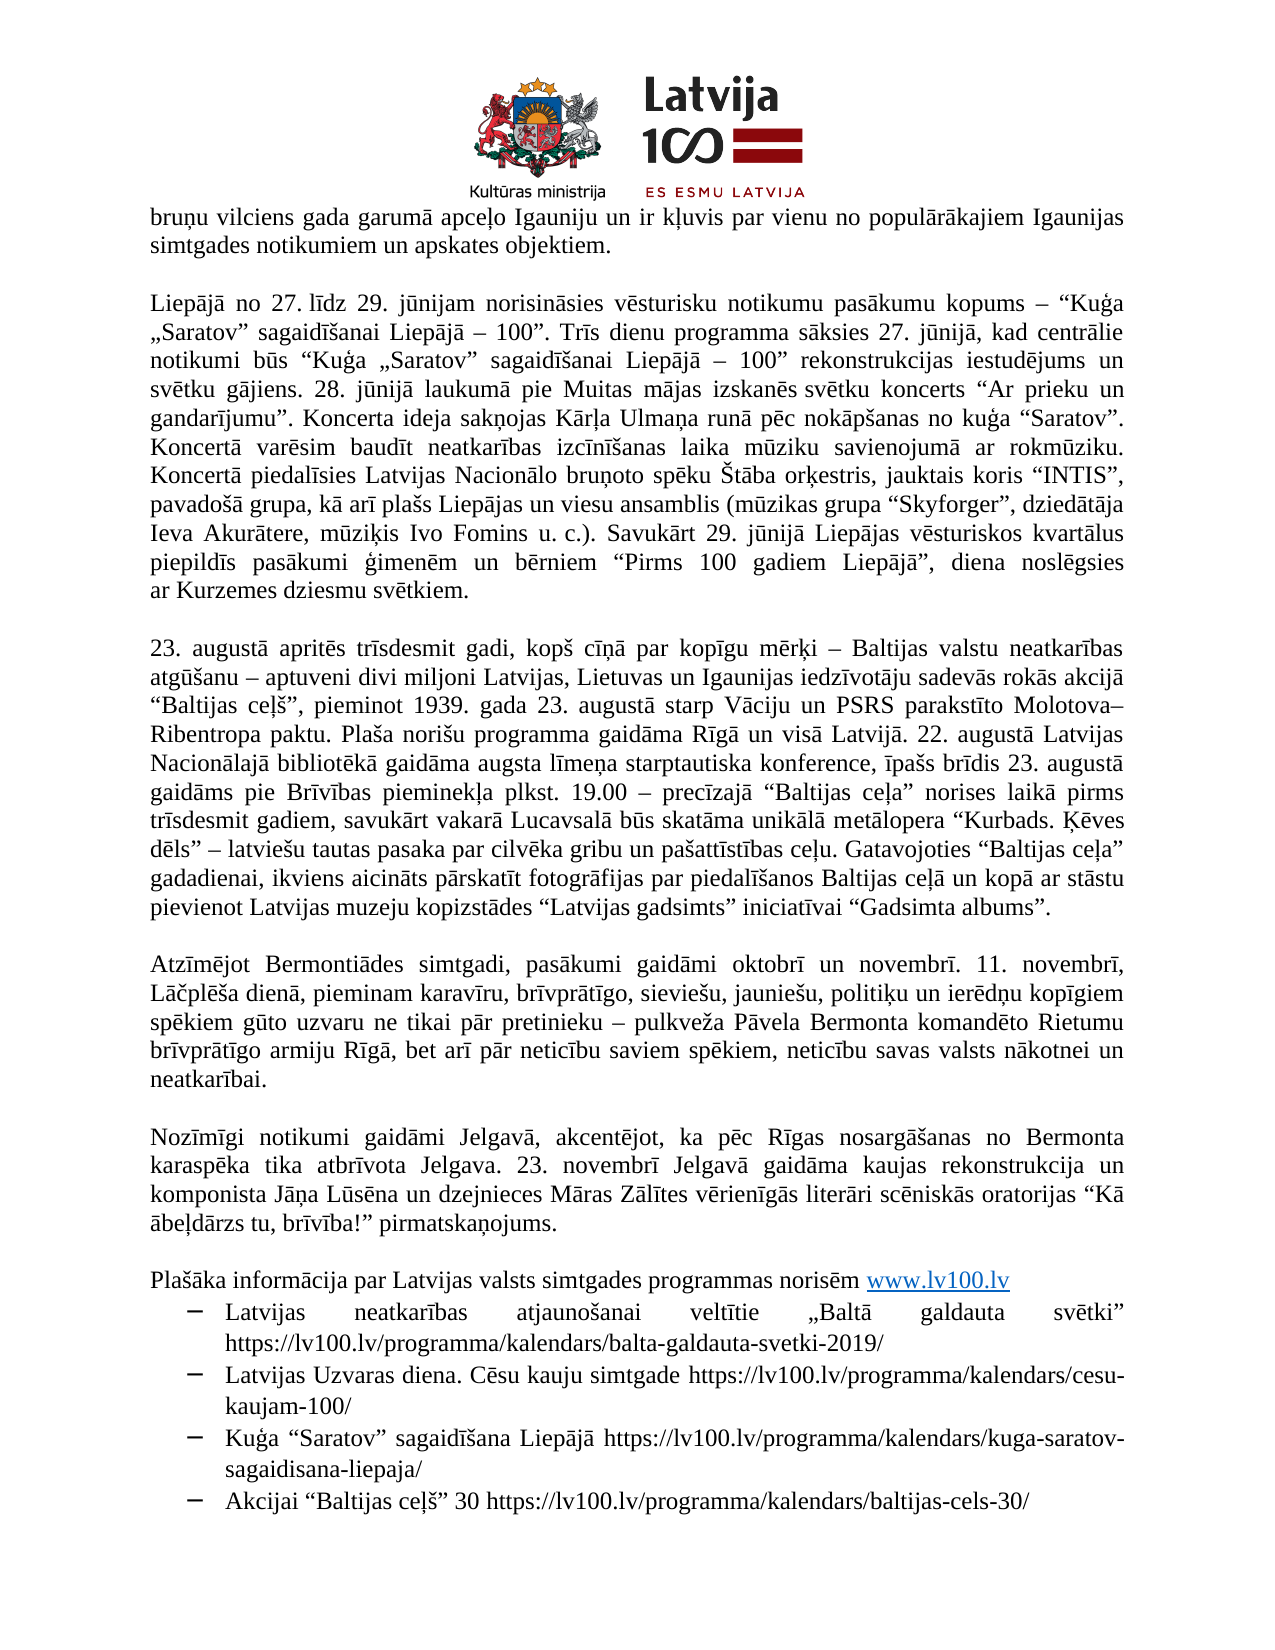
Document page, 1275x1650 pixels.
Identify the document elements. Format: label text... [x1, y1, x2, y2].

list Akcijai “Baltijas ceļš” 30 https://lv100.lv/programma/kalendars/baltijas-cels-30/ [187, 1482, 1125, 1517]
text Nozīmīgi notikumi gaidāmi Jelgavā, akcentējot, ka pēc Rīgas nosargāšanas no Bermonta karaspēka tika atbrīvota Jelgava. 23. novembrī Jelgavā gaidāma kaujas rekonstrukcija un komponista Jāņa Lūsēna un dzejnieces Māras Zālītes vērienīgās literāri scēniskās oratorijas “Kā ābeļdārzs tu, brīvība!” pirmatskaņojums. [150, 1122, 1125, 1237]
text 23. augustā apritēs trīsdesmit gadi, kopš cīņā par kopīgu mērķi – Baltijas valstu neatkarības atgūšanu – aptuveni divi miljoni Latvijas, Lietuvas un Igaunijas iedzīvotāju sadevās rokās akcijā “Baltijas ceļš”, pieminot 1939. gada 23. augustā starp Vāciju un PSRS parakstīto Molotova–Ribentropa paktu. Plaša norišu programma gaidāma Rīgā un visā Latvijā. 22. augustā Latvijas Nacionālajā bibliotēkā gaidāma augsta līmeņa starptautiska konference, īpašs brīdis 23. augustā gaidāms pie Brīvības pieminekļa plkst. 19.00 – precīzajā “Baltijas ceļa” norises laikā pirms trīsdesmit gadiem, savukārt vakarā Lucavsalā būs skatāma unikālā metālopera “Kurbads. Ķēves dēls” – latviešu tautas pasaka par cilvēka gribu un pašattīstības ceļu. Gatavojoties “Baltijas ceļa” gadadienai, ikviens aicināts pārskatīt fotogrāfijas par piedalīšanos Baltijas ceļā un kopā ar stāstu pievienot Latvijas muzeju kopizstādes “Latvijas gadsimts” iniciatīvai “Gadsimta albums”. [150, 633, 1125, 920]
list Latvijas Uzvaras diena. Cēsu kauju simtgade https://lv100.lv/programma/kalendars/cesu-kaujam-100/ [187, 1357, 1125, 1420]
picture [469, 75, 806, 202]
text Plašāka informācija par Latvijas valsts simtgades programmas norisēm www.lv100.lv [150, 1265, 1125, 1294]
list Kuģa “Saratov” sagaidīšana Liepājā https://lv100.lv/programma/kalendars/kuga-saratov-sagaidisana-liepaja/ [187, 1420, 1125, 1482]
text Atzīmējot Bermontiādes simtgadi, pasākumi gaidāmi oktobrī un novembrī. 11. novembrī, Lāčplēša dienā, pieminam karavīru, brīvprātīgo, sieviešu, jauniešu, politiķu un ierēdņu kopīgiem spēkiem gūto uzvaru ne tikai pār pretinieku – pulkveža Pāvela Bermonta komandēto Rietumu brīvprātīgo armiju Rīgā, bet arī pār neticību saviem spēkiem, neticību savas valsts nākotnei un neatkarībai. [150, 949, 1125, 1093]
text Liepājā no 27. līdz 29. jūnijam norisināsies vēsturisku notikumu pasākumu kopums – “Kuģa „Saratov” sagaidīšanai Liepājā – 100”. Trīs dienu programma sāksies 27. jūnijā, kad centrālie notikumi būs “Kuģa „Saratov” sagaidīšanai Liepājā – 100” rekonstrukcijas iestudējums un svētku gājiens. 28. jūnijā laukumā pie Muitas mājas izskanēs svētku koncerts “Ar prieku un gandarījumu”. Koncerta ideja sakņojas Kārļa Ulmaņa runā pēc nokāpšanas no kuģa “Saratov”. Koncertā varēsim baudīt neatkarības izcīnīšanas laika mūziku savienojumā ar rokmūziku. Koncertā piedalīsies Latvijas Nacionālo bruņoto spēku Štāba orķestris, jauktais koris “INTIS”, pavadošā grupa, kā arī plašs Liepājas un viesu ansamblis (mūzikas grupa “Skyforger”, dziedātāja Ieva Akurātere, mūziķis Ivo Fomins u. c.). Savukārt 29. jūnijā Liepājas vēsturiskos kvartālus piepildīs pasākumi ģimenēm un bērniem “Pirms 100 gadiem Liepājā”, diena noslēgsies ar Kurzemes dziesmu svētkiem. [150, 288, 1125, 604]
list Latvijas neatkarības atjaunošanai veltītie „Baltā galdauta svētki” https://lv100.lv/programma/kalendars/balta-galdauta-svetki-2019/ [187, 1294, 1125, 1357]
